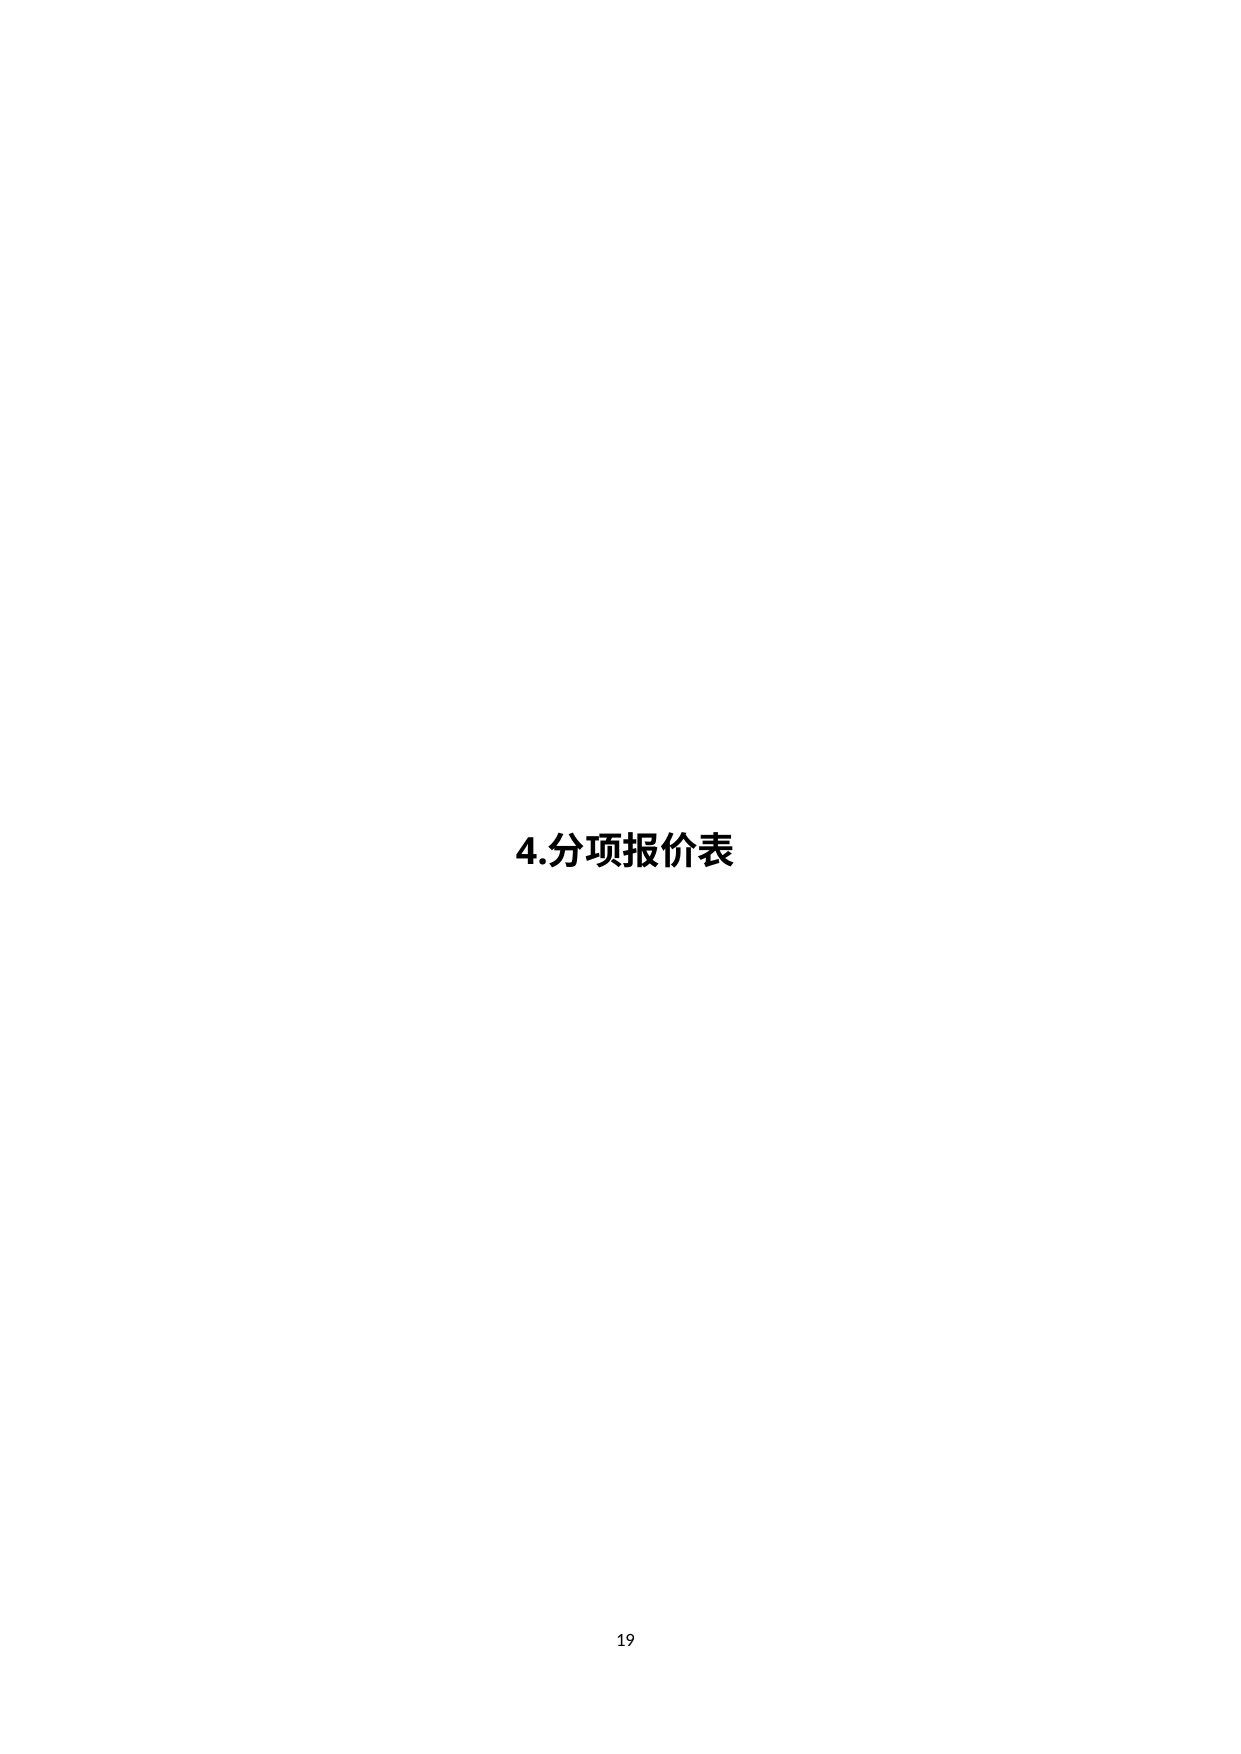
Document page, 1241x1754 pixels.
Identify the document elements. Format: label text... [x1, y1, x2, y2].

text 4.分项报价表 [187, 821, 1063, 875]
